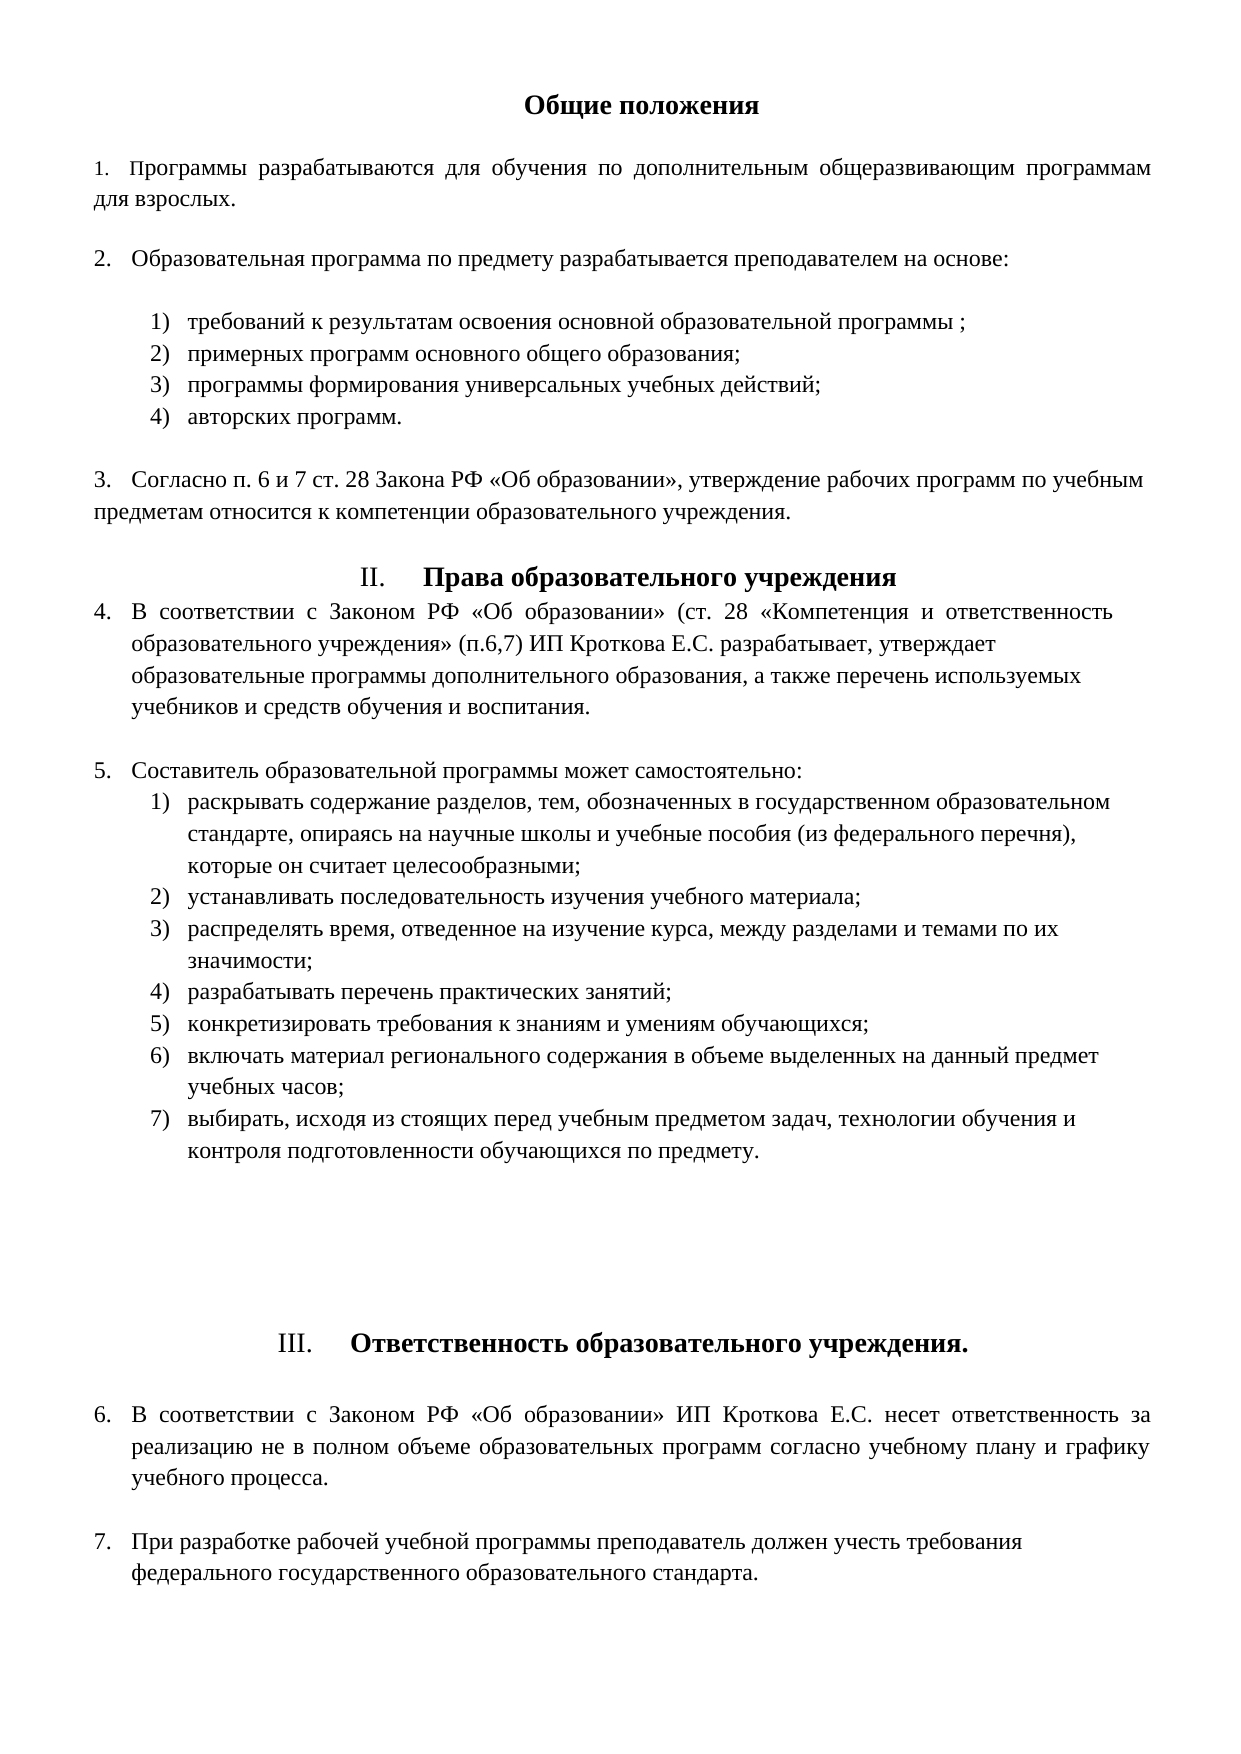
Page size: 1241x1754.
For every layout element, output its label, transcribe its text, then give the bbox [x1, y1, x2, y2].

list разрабатывать перечень практических занятий; [150, 977, 1152, 1005]
text образовательного учреждения» (п.6,7) ИП Кроткова Е.С. разрабатывает, утверждает образовательные программы дополнительного образования, а также перечень используемых учебников и средств обучения и воспитания. [131, 629, 1152, 720]
list авторских программ. [150, 402, 1152, 429]
list Согласно п. 6 и 7 ст. 28 Закона РФ «Об образовании», утверждение рабочих программ по учебным предметам относится к компетенции образовательного учреждения. [94, 465, 1152, 524]
list В соответствии с Законом РФ «Об образовании» ИП Кроткова Е.С. несет ответственность за реализацию не в полном объеме образовательных программ согласно учебному плану и графику учебного процесса. [94, 1400, 1152, 1491]
list требований к результатам освоения основной образовательной программы ; [150, 307, 1152, 334]
text стандарте, опираясь на научные школы и учебные пособия (из федерального перечня), которые он считает целесообразными; [187, 819, 1152, 878]
list Ответственность образовательного учреждения. [277, 1326, 1152, 1358]
list раскрывать содержание разделов, тем, обозначенных в государственном образовательном [150, 787, 1152, 815]
list Составитель образовательной программы может самостоятельно: [94, 756, 1152, 783]
list Права образовательного учреждения [359, 560, 1152, 593]
list выбирать, исходя из стоящих перед учебным предметом задач, технологии обучения и контроля подготовленности обучающихся по предмету. [150, 1104, 1152, 1163]
list В соответствии с Законом РФ «Об образовании» (ст. 28 «Компетенция и ответственность [94, 597, 1152, 625]
text Общие положения [94, 88, 1189, 120]
list устанавливать последовательность изучения учебного материала; [150, 882, 1152, 910]
list Программы разрабатываются для обучения по дополнительным общеразвивающим программам для взрослых. [94, 153, 1152, 212]
list Образовательная программа по предмету разрабатывается преподавателем на основе: [94, 243, 1152, 271]
list При разработке рабочей учебной программы преподаватель должен учесть требования федерального государственного образовательного стандарта. [94, 1527, 1152, 1586]
list примерных программ основного общего образования; [150, 338, 1152, 366]
list программы формирования универсальных учебных действий; [150, 370, 1152, 398]
list включать материал регионального содержания в объеме выделенных на данный предмет учебных часов; [150, 1041, 1152, 1100]
list конкретизировать требования к знаниям и умениям обучающихся; [150, 1009, 1152, 1037]
list распределять время, отведенное на изучение курса, между разделами и темами по их значимости; [150, 914, 1150, 973]
